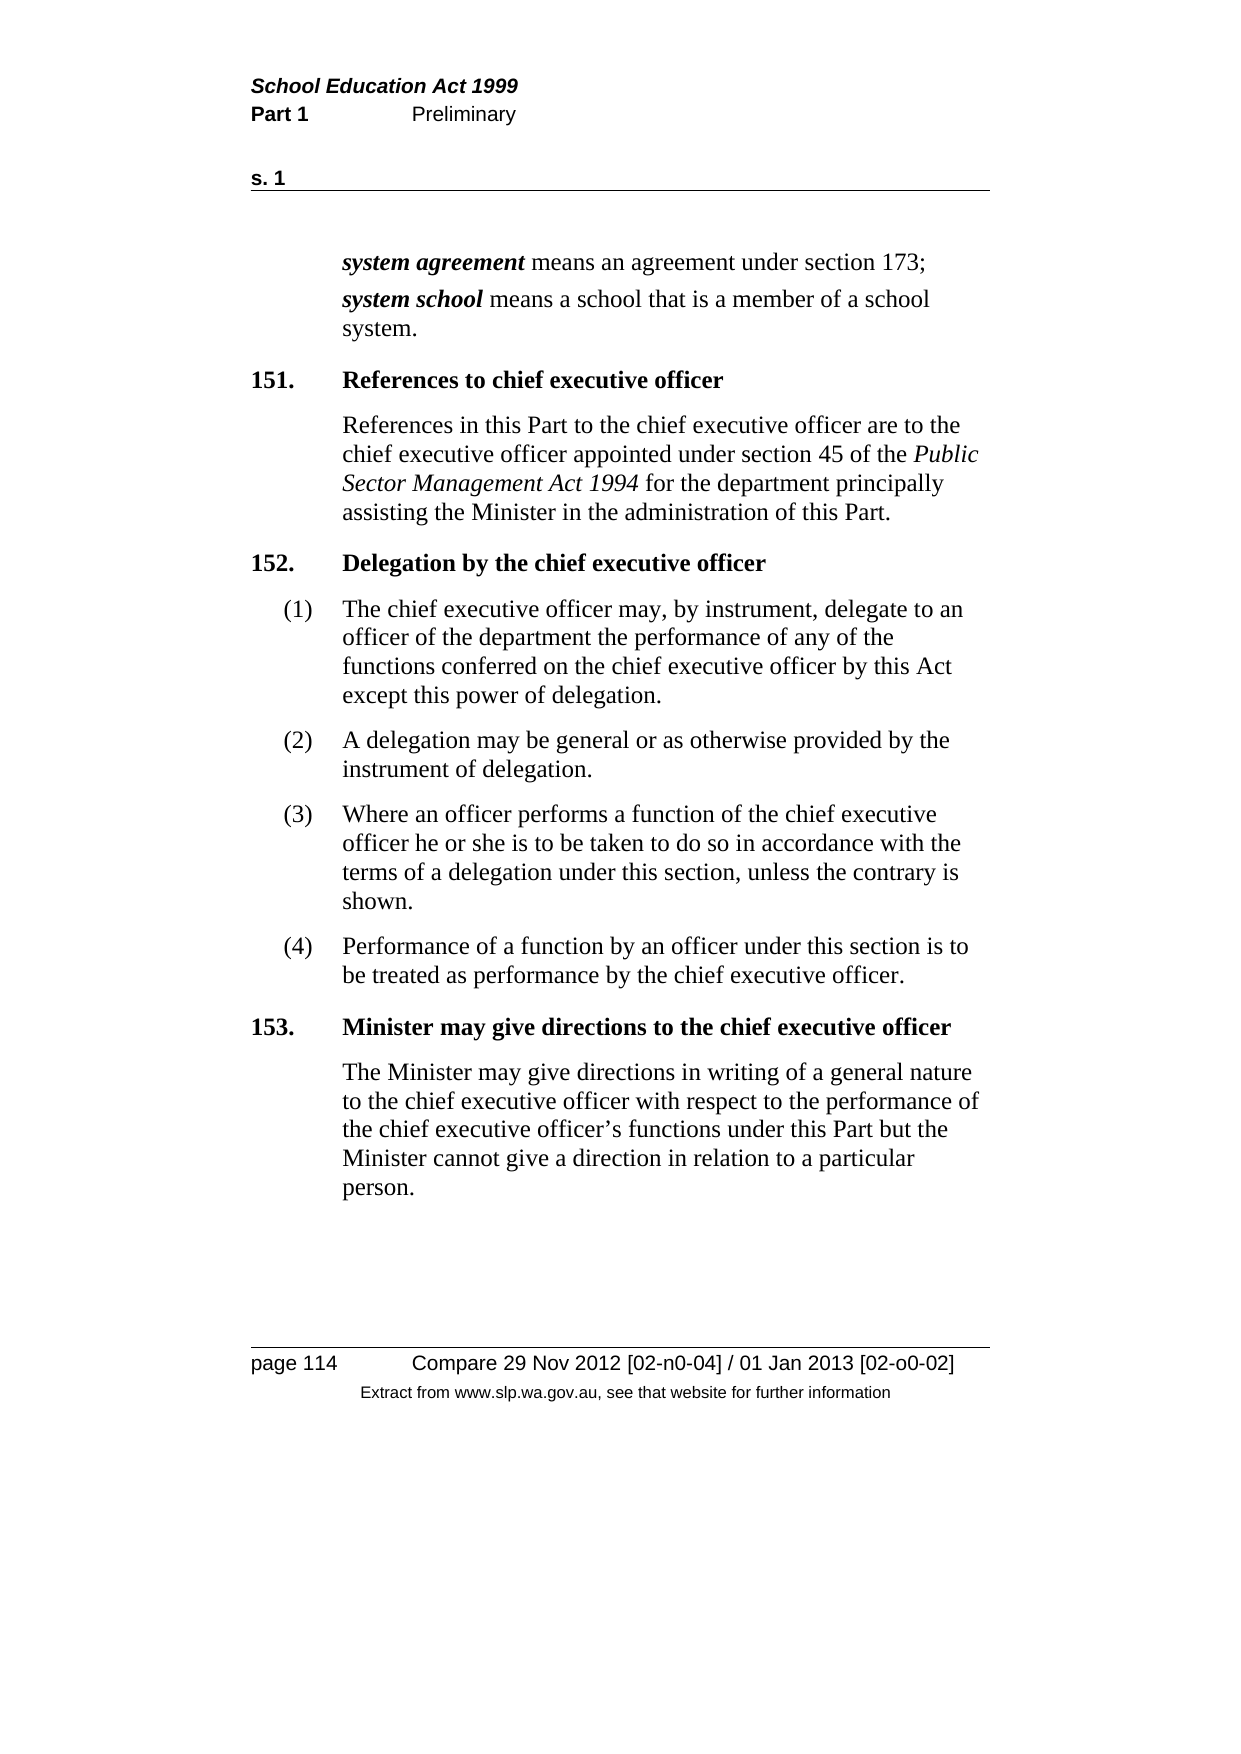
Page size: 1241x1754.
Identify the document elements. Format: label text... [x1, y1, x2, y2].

subtitle 153. Minister may give directions to the chief executive officer [251, 1012, 990, 1040]
text (2) A delegation may be general or as otherwise provided by the instrument of delegation. [251, 725, 990, 783]
text References in this Part to the chief executive officer are to the chief executive officer appointed under section 45 of the Public Sector Management Act 1994 for the department principally assisting the Minister in the administration of this Part. [251, 410, 990, 525]
text system school means a school that is a member of a school system. [251, 284, 990, 342]
subtitle 152. Delegation by the chief executive officer [251, 548, 990, 577]
text (1) The chief executive officer may, by instrument, delegate to an officer of the department the performance of any of the functions conferred on the chief executive officer by this Act except this power of delegation. [251, 594, 990, 709]
text (3) Where an officer performs a function of the chief executive officer he or she is to be taken to do so in accordance with the terms of a delegation under this section, unless the contrary is shown. [251, 799, 990, 914]
subtitle 151. References to chief executive officer [251, 365, 990, 394]
text The Minister may give directions in writing of a general nature to the chief executive officer with respect to the performance of the chief executive officer’s functions under this Part but the Minister cannot give a direction in relation to a particular person. [251, 1057, 990, 1201]
text (4) Performance of a function by an officer under this section is to be treated as performance by the chief executive officer. [251, 931, 990, 989]
text system agreement means an agreement under section 173; [251, 247, 990, 276]
